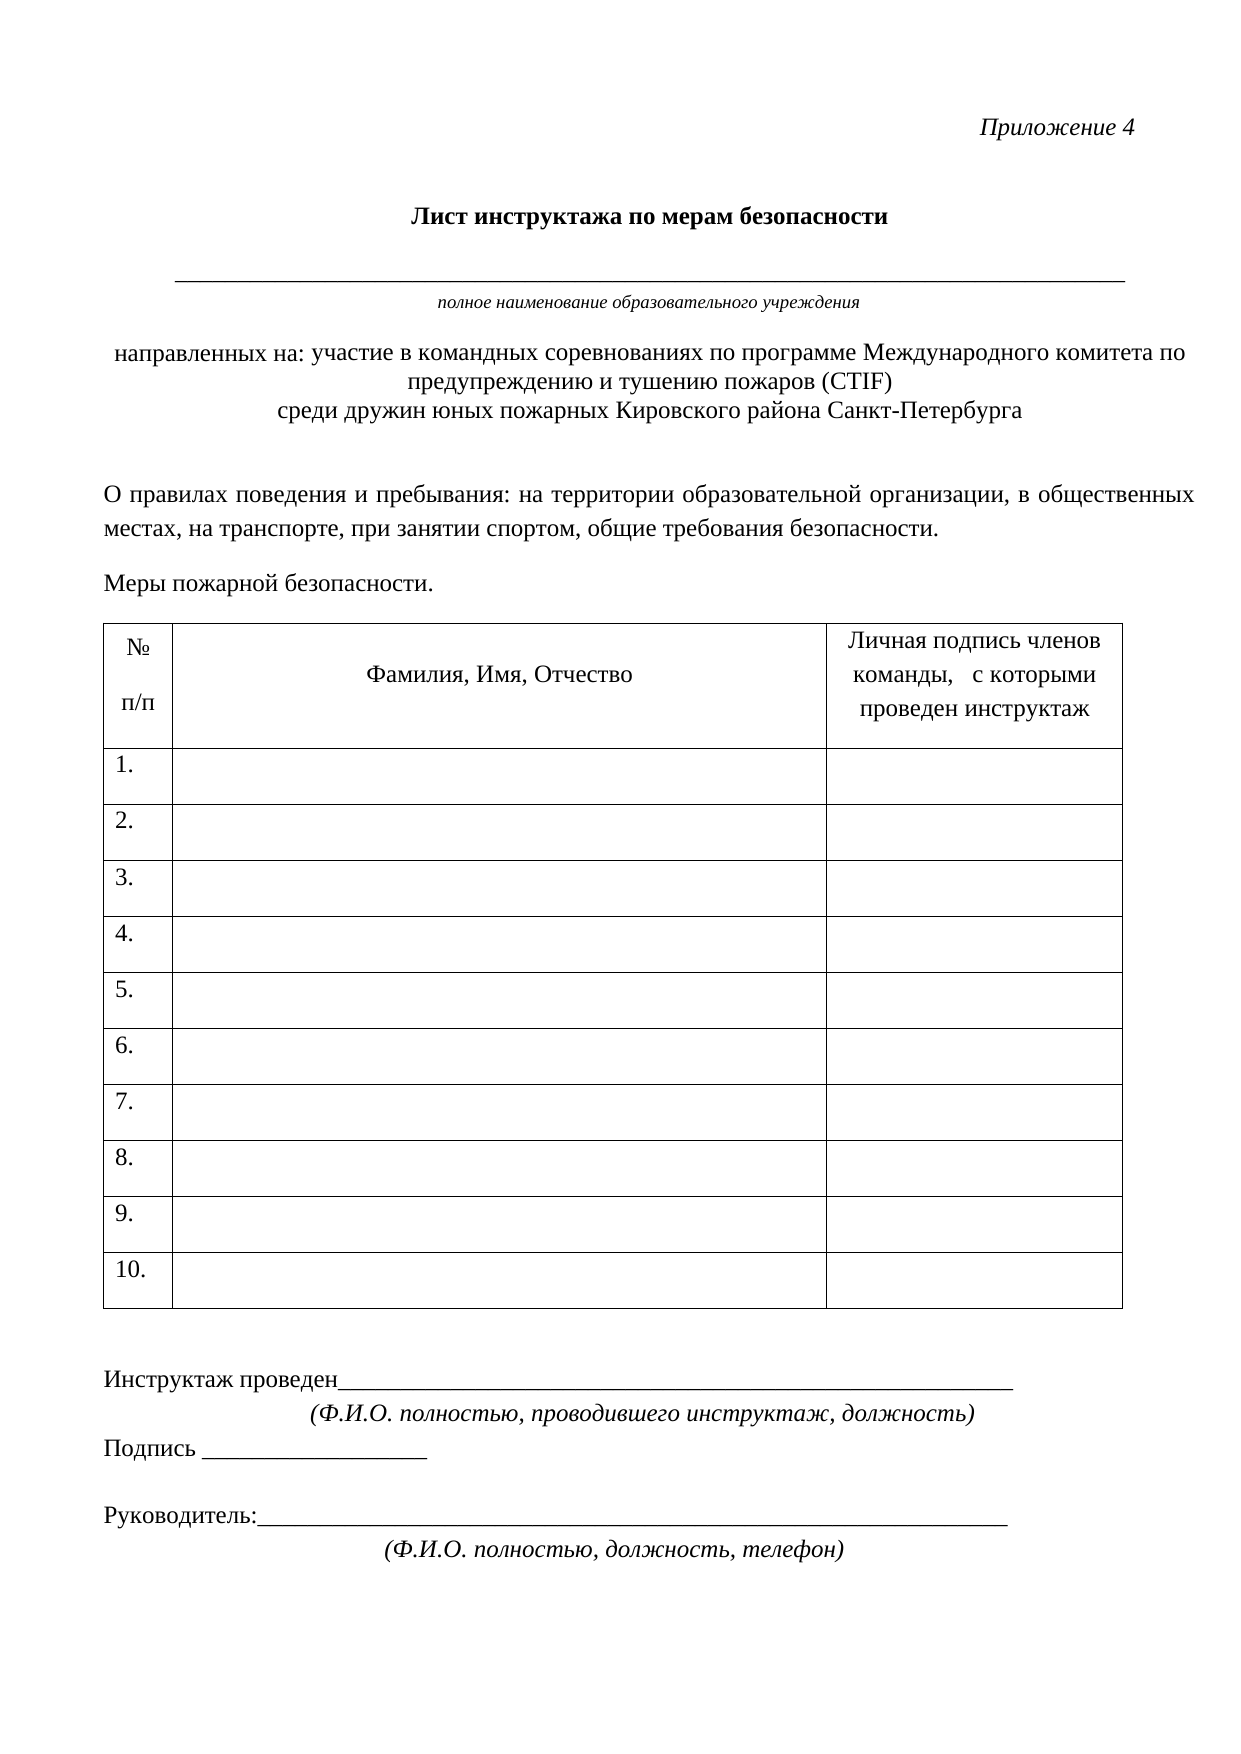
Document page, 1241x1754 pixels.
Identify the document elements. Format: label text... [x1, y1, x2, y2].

table_header № п/п [104, 624, 172, 747]
table_cell [173, 1253, 826, 1308]
table_cell 5. [104, 973, 172, 1028]
table_cell [827, 1029, 1122, 1084]
text Приложение 4 [841, 112, 1196, 141]
table_cell [173, 917, 826, 972]
text направленных на: участие в командных соревнованиях по программе Международного комитета по предупреждению и тушению пожаров (СТIF) [103, 337, 1196, 395]
table_cell [827, 973, 1122, 1028]
table_cell 9. [104, 1197, 172, 1252]
table_cell 1. [104, 749, 172, 803]
table_cell 4. [104, 917, 172, 972]
table_cell [173, 1029, 826, 1084]
text (Ф.И.О. полностью, проводившего инструктаж, должность) [103, 1397, 1196, 1427]
table_cell [173, 1085, 826, 1140]
text (Ф.И.О. полностью, должность, телефон) [103, 1533, 1196, 1563]
table_cell [173, 1197, 826, 1252]
table_cell [827, 749, 1122, 803]
table_cell [827, 1197, 1122, 1252]
text Руководитель:____________________________________________________________ [103, 1499, 1196, 1529]
table_cell [173, 805, 826, 859]
table_header Личная подпись членов команды, с которыми проведен инструктаж [827, 624, 1122, 747]
table_cell 2. [104, 805, 172, 859]
text Инструктаж проведен______________________________________________________ [103, 1363, 1196, 1393]
table_cell [827, 917, 1122, 972]
table_cell [173, 749, 826, 803]
text О правилах поведения и пребывания: на территории образовательной организации, в общественных местах, на транспорте, при занятии спортом, общие требования безопасности. [103, 478, 1196, 542]
table_cell 8. [104, 1141, 172, 1196]
table_cell 3. [104, 861, 172, 916]
text Подпись __________________ [103, 1431, 1196, 1461]
table_cell [173, 861, 826, 916]
table_cell 10. [104, 1253, 172, 1308]
table_cell [827, 1085, 1122, 1140]
table_cell [827, 861, 1122, 916]
text полное наименование образовательного учреждения [103, 289, 1196, 312]
table_cell [173, 973, 826, 1028]
text среди дружин юных пожарных Кировского района Санкт-Петербурга [103, 395, 1196, 424]
table_cell [173, 1141, 826, 1196]
table_cell 7. [104, 1085, 172, 1140]
text Лист инструктажа по мерам безопасности [103, 200, 1196, 230]
table_cell [827, 1253, 1122, 1308]
table_cell 6. [104, 1029, 172, 1084]
table_header Фамилия, Имя, Отчество [173, 624, 826, 747]
table_cell [827, 805, 1122, 859]
text ____________________________________________________________________________ [103, 255, 1196, 285]
text Меры пожарной безопасности. [103, 567, 1196, 597]
table_cell [827, 1141, 1122, 1196]
